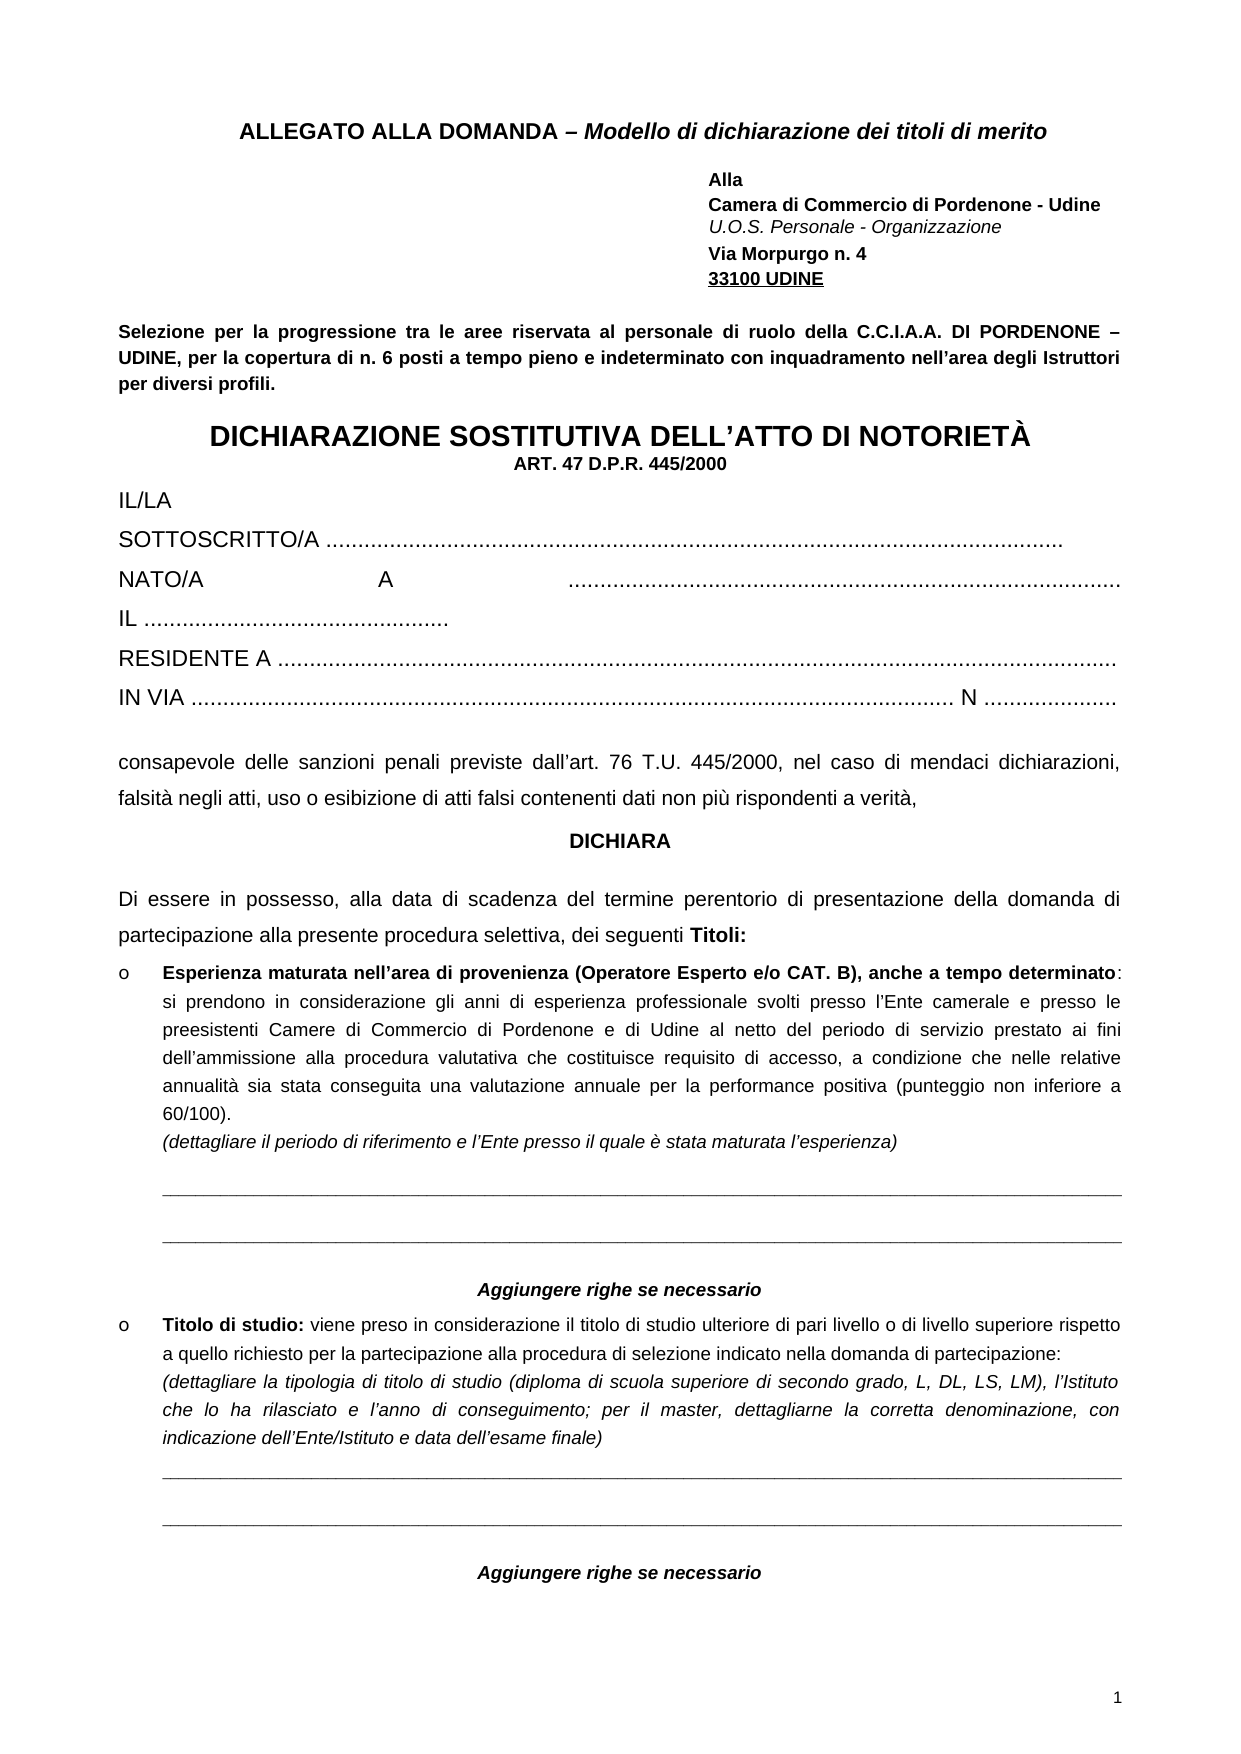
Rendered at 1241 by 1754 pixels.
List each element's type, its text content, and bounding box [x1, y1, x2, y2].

text NATO/A A ....................................................................................... IL ................................................ [118, 566, 1122, 632]
text Aggiungere righe se necessario [118, 1279, 1122, 1300]
text Camera di Commercio di Pordenone - Udine [634, 194, 1122, 216]
text Via Morpurgo n. 4 [635, 242, 1118, 264]
text IL/LA SOTTOSCRITTO/A .................................................................................................................... [118, 487, 1122, 553]
list (dettagliare il periodo di riferimento e l’Ente presso il quale è stata maturata l’esperienza) [162, 1131, 1122, 1153]
text 33100 UDINE [635, 267, 1118, 289]
text Di essere in possesso, alla data di scadenza del termine perentorio di presentazione della domanda di partecipazione alla presente procedura selettiva, dei seguenti Titoli: [118, 887, 1122, 947]
text consapevole delle sanzioni penali previste dall’art. 76 T.U. 445/2000, nel caso di mendaci dichiarazioni, falsità negli atti, uso o esibizione di atti falsi contenenti dati non più rispondenti a verità, [118, 750, 1122, 810]
text DICHIARAZIONE SOSTITUTIVA DELL’ATTO DI NOTORIETÀ [118, 419, 1122, 453]
text Alla [708, 169, 1122, 191]
text Aggiungere righe se necessario [118, 1562, 1122, 1583]
text RESIDENTE A .................................................................................................................................... [118, 645, 1122, 671]
text Selezione per la progressione tra le aree riservata al personale di ruolo della C.C.I.A.A. DI PORDENONE – UDINE, per la copertura di n. 6 posti a tempo pieno e indeterminato con inquadramento nell’area degli Istruttori per diversi profili. [118, 321, 1122, 394]
text U.O.S. Personale - Organizzazione [708, 216, 1116, 237]
text DICHIARA [118, 829, 1122, 853]
text ART. 47 D.P.R. 445/2000 [118, 453, 1122, 474]
text IN VIA ........................................................................................................................ N ..................... [118, 684, 1122, 711]
list Esperienza maturata nell’area di provenienza (Operatore Esperto e/o CAT. B), anche a tempo determinato: si prendono in considerazione gli anni di esperienza professionale svolti presso l’Ente camerale e presso le preesistenti Camere di Commercio di Pordenone e di Udine al netto del periodo di servizio prestato ai fini dell’ammissione alla procedura valutativa che costituisce requisito di accesso, a condizione che nelle relative annualità sia stata conseguita una valutazione annuale per la performance positiva (punteggio non inferiore a 60/100). [118, 959, 1122, 1125]
text ALLEGATO ALLA DOMANDA – Modello di dichiarazione dei titoli di merito [118, 118, 1049, 144]
list Titolo di studio: viene preso in considerazione il titolo di studio ulteriore di pari livello o di livello superiore rispetto a quello richiesto per la partecipazione alla procedura di selezione indicato nella domanda di partecipazione: [118, 1311, 1122, 1364]
list (dettagliare la tipologia di titolo di studio (diploma di scuola superiore di secondo grado, L, DL, LS, LM), l’Istituto che lo ha rilasciato e l’anno di conseguimento; per il master, dettagliarne la corretta denominazione, con indicazione dell’Ente/Istituto e data dell’esame finale) [162, 1371, 1122, 1448]
